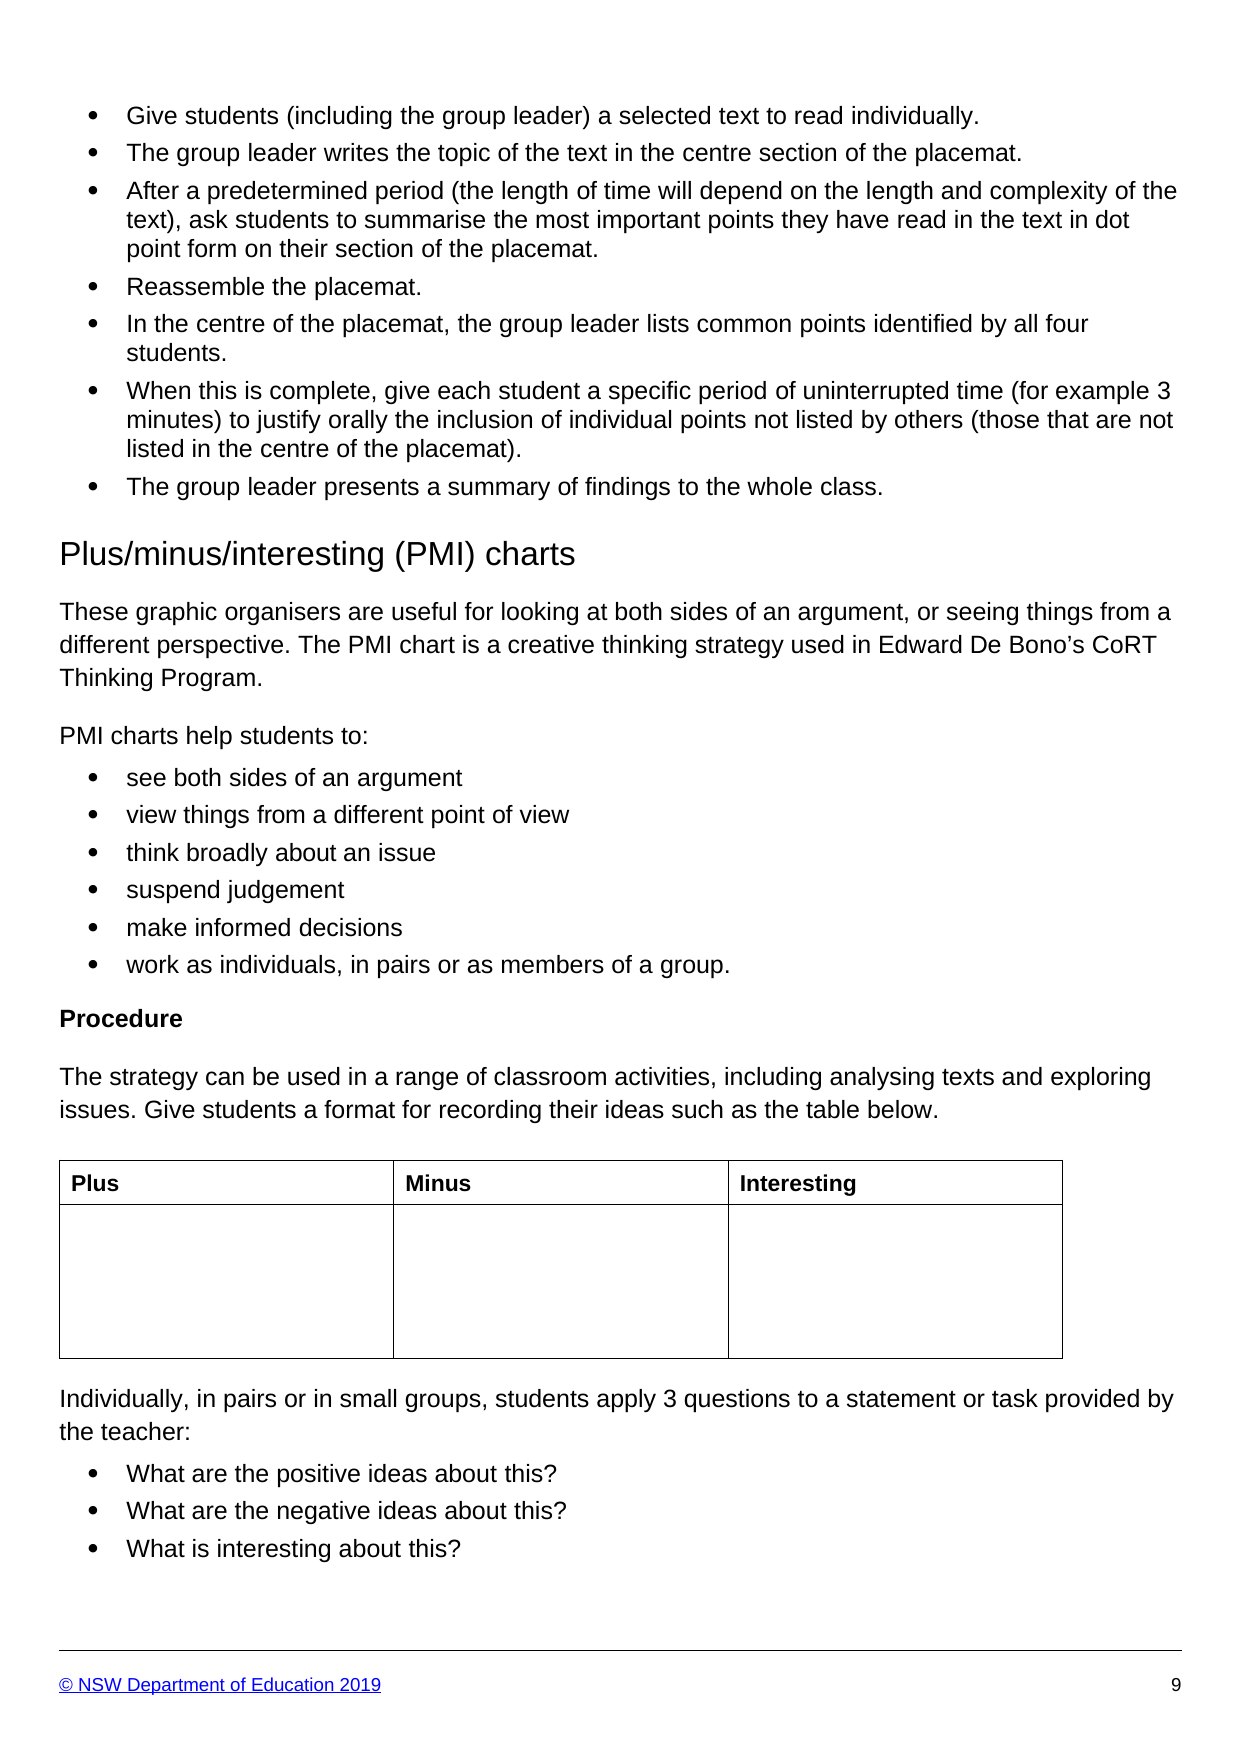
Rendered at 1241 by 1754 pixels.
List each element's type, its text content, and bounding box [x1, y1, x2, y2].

list suspend judgement [89, 875, 1181, 904]
text Procedure [59, 1004, 1181, 1033]
list see both sides of an argument [89, 763, 1181, 792]
list The group leader writes the topic of the text in the centre section of the placemat. [89, 138, 1181, 167]
list work as individuals, in pairs or as members of a group. [89, 950, 1181, 979]
table_cell [60, 1205, 393, 1358]
list view things from a different point of view [89, 800, 1181, 829]
table_header Plus [60, 1161, 393, 1204]
list Reassemble the placemat. [89, 271, 1181, 300]
text The strategy can be used in a range of classroom activities, including analysing texts and exploring issues. Give students a format for recording their ideas such as the table below. [59, 1062, 1181, 1124]
list What are the negative ideas about this? [89, 1496, 1181, 1525]
list make informed decisions [89, 913, 1181, 942]
list The group leader presents a summary of findings to the whole class. [89, 471, 1181, 500]
list After a predetermined period (the length of time will depend on the length and complexity of the text), ask students to summarise the most important points they have read in the text in dot point form on their section of the placemat. [89, 175, 1181, 263]
list When this is complete, give each student a specific period of uninterrupted time (for example 3 minutes) to justify orally the inclusion of individual points not listed by others (those that are not listed in the centre of the placemat). [89, 375, 1181, 463]
table_cell [394, 1205, 728, 1358]
list Give students (including the group leader) a selected text to read individually. [89, 100, 1181, 129]
list What are the positive ideas about this? [89, 1458, 1181, 1487]
table_header Minus [394, 1161, 728, 1204]
subtitle Plus/minus/interesting (PMI) charts [59, 534, 1181, 572]
list think broadly about an issue [89, 838, 1181, 867]
table_header Interesting [729, 1161, 1062, 1204]
list What is interesting about this? [89, 1533, 1181, 1562]
text These graphic organisers are useful for looking at both sides of an argument, or seeing things from a different perspective. The PMI chart is a creative thinking strategy used in Edward De Bono’s CoRT Thinking Program. [59, 597, 1181, 692]
text Individually, in pairs or in small groups, students apply 3 questions to a statement or task provided by the teacher: [59, 1384, 1181, 1446]
list In the centre of the placemat, the group leader lists common points identified by all four students. [89, 309, 1181, 367]
table_cell [729, 1205, 1062, 1358]
text PMI charts help students to: [59, 721, 1181, 750]
